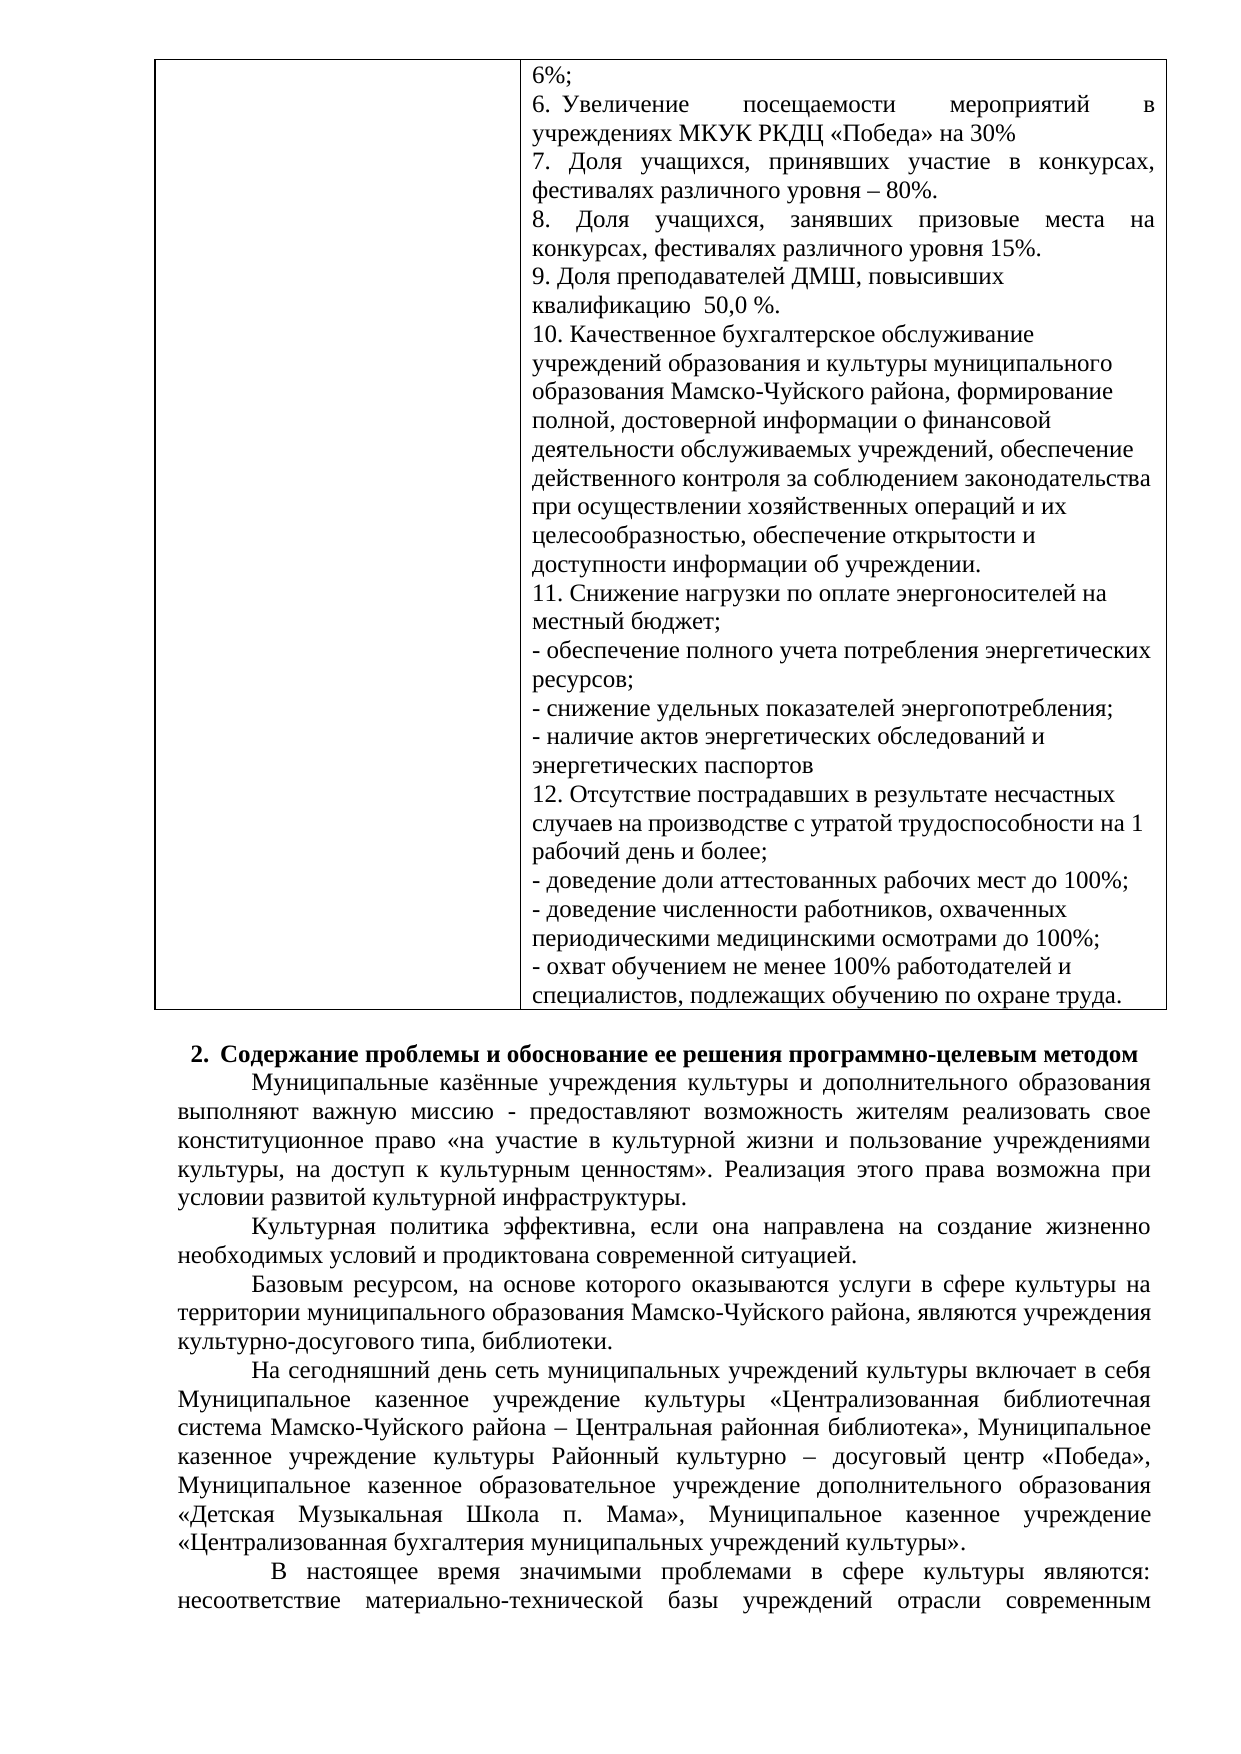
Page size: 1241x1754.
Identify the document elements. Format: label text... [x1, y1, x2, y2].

text Базовым ресурсом, на основе которого оказываются услуги в сфере культуры на территории муниципального образования Мамско-Чуйского района, являются учреждения культурно-досугового типа, библиотеки. [177, 1269, 1152, 1355]
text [177, 1556, 1152, 1614]
list Содержание проблемы и обоснование ее решения программно-целевым методом [177, 1039, 1152, 1067]
text Культурная политика эффективна, если она направлена на создание жизненно необходимых условий и продиктована современной ситуацией. [177, 1211, 1152, 1269]
text На сегодняшний день сеть муниципальных учреждений культуры включает в себя Муниципальное казенное учреждение культуры «Централизованная библиотечная система Мамско-Чуйского района – Центральная районная библиотека», Муниципальное казенное учреждение культуры Районный культурно – досуговый центр «Победа», Муниципальное казенное образовательное учреждение дополнительного образования «Детская Музыкальная Школа п. Мама», Муниципальное казенное учреждение «Централизованная бухгалтерия муниципальных учреждений культуры». [177, 1355, 1152, 1556]
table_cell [521, 60, 1166, 1009]
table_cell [156, 60, 520, 1009]
text Муниципальные казённые учреждения культуры и дополнительного образования выполняют важную миссию - предоставляют возможность жителям реализовать свое конституционное право «на участие в культурной жизни и пользование учреждениями культуры, на доступ к культурным ценностям». Реализация этого права возможна при условии развитой культурной инфраструктуры. [177, 1067, 1152, 1211]
